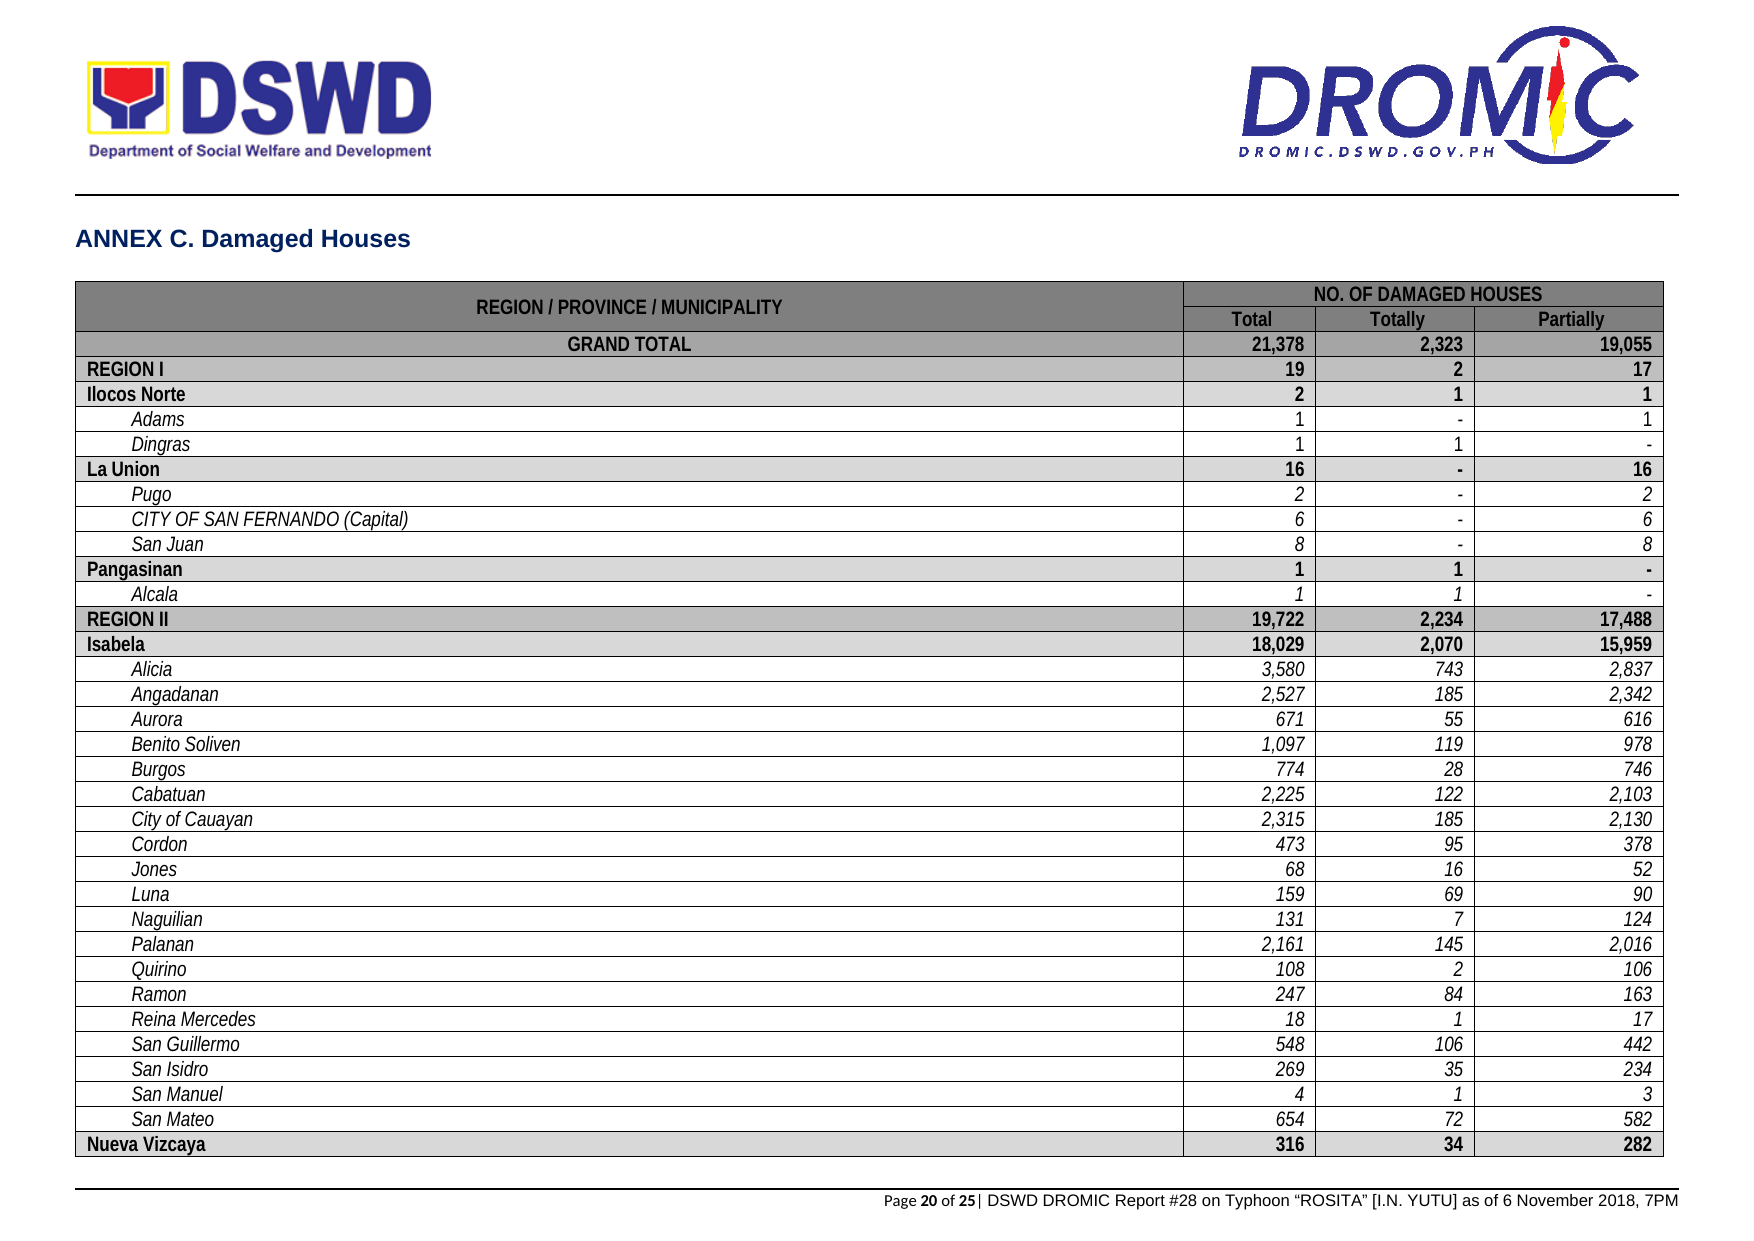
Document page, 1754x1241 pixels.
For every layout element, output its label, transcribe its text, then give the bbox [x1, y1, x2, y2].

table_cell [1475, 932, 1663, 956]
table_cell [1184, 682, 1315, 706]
text ANNEX C. Damaged Houses [75, 224, 1679, 252]
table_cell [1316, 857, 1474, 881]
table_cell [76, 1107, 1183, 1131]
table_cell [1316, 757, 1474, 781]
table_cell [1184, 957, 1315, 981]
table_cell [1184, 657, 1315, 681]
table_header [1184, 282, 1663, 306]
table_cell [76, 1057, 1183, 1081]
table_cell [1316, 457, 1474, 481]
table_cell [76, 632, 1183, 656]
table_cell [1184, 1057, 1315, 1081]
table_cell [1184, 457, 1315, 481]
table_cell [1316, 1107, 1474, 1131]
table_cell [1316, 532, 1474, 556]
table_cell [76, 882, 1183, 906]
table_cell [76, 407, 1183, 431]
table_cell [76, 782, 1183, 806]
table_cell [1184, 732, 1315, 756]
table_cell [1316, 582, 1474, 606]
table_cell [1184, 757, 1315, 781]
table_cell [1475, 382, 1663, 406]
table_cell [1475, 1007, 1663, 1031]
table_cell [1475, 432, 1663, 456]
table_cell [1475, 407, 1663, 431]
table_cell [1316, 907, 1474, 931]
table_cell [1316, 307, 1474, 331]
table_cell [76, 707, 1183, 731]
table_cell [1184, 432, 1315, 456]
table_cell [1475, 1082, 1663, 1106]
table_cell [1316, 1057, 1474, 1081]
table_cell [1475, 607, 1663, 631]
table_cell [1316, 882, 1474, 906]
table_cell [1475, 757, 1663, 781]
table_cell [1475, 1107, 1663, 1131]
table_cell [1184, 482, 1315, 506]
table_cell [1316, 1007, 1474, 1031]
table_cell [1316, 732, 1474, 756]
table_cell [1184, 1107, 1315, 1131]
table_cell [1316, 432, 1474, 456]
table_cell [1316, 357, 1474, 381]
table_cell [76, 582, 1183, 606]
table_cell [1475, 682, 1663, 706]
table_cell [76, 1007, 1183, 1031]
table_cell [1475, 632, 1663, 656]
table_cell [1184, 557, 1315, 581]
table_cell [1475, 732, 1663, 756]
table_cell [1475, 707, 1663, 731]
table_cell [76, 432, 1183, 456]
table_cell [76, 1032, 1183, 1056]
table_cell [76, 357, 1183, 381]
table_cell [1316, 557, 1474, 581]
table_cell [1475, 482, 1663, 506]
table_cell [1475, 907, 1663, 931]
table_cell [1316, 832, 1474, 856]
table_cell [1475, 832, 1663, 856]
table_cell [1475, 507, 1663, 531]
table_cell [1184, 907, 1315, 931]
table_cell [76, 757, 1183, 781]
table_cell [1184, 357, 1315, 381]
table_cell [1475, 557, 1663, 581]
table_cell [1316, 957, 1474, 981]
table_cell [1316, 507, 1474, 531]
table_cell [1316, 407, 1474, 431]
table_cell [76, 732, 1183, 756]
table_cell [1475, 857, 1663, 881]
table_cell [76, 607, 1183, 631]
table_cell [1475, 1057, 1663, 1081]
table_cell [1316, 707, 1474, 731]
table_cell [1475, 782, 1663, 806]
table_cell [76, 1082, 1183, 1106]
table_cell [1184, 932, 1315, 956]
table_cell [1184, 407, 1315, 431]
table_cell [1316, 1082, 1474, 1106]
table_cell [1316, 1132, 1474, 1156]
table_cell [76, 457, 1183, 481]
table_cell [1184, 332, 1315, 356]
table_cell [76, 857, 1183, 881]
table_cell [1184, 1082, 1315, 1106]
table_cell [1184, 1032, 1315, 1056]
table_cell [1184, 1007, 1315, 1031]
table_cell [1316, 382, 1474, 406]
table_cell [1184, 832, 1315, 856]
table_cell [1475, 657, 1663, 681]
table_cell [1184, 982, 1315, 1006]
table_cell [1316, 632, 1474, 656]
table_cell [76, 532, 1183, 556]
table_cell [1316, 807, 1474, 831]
picture [1231, 25, 1644, 163]
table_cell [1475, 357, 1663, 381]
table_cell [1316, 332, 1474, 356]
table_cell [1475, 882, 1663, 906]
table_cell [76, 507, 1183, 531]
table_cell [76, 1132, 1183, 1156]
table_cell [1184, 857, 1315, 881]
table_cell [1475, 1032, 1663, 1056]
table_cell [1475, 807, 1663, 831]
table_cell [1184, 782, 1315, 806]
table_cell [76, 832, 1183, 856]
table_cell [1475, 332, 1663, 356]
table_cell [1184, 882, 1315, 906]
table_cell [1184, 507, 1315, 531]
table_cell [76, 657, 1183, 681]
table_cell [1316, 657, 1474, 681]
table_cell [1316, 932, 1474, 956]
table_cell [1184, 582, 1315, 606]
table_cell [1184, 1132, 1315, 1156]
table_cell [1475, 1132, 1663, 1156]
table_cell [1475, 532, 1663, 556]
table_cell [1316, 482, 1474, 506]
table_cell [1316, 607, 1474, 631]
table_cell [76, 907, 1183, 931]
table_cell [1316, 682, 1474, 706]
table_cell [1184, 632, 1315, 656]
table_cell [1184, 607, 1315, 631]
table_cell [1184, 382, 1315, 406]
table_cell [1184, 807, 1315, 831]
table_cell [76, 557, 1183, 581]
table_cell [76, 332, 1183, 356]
picture [75, 58, 444, 164]
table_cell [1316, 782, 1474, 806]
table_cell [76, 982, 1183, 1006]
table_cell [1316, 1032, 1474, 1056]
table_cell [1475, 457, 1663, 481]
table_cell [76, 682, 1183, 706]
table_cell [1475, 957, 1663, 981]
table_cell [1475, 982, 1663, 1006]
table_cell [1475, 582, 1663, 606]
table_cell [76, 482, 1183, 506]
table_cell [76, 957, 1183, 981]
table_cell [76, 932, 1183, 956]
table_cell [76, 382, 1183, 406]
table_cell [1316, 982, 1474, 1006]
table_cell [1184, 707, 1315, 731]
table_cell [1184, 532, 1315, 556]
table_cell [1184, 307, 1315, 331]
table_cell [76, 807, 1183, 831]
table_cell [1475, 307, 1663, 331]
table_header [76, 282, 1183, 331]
